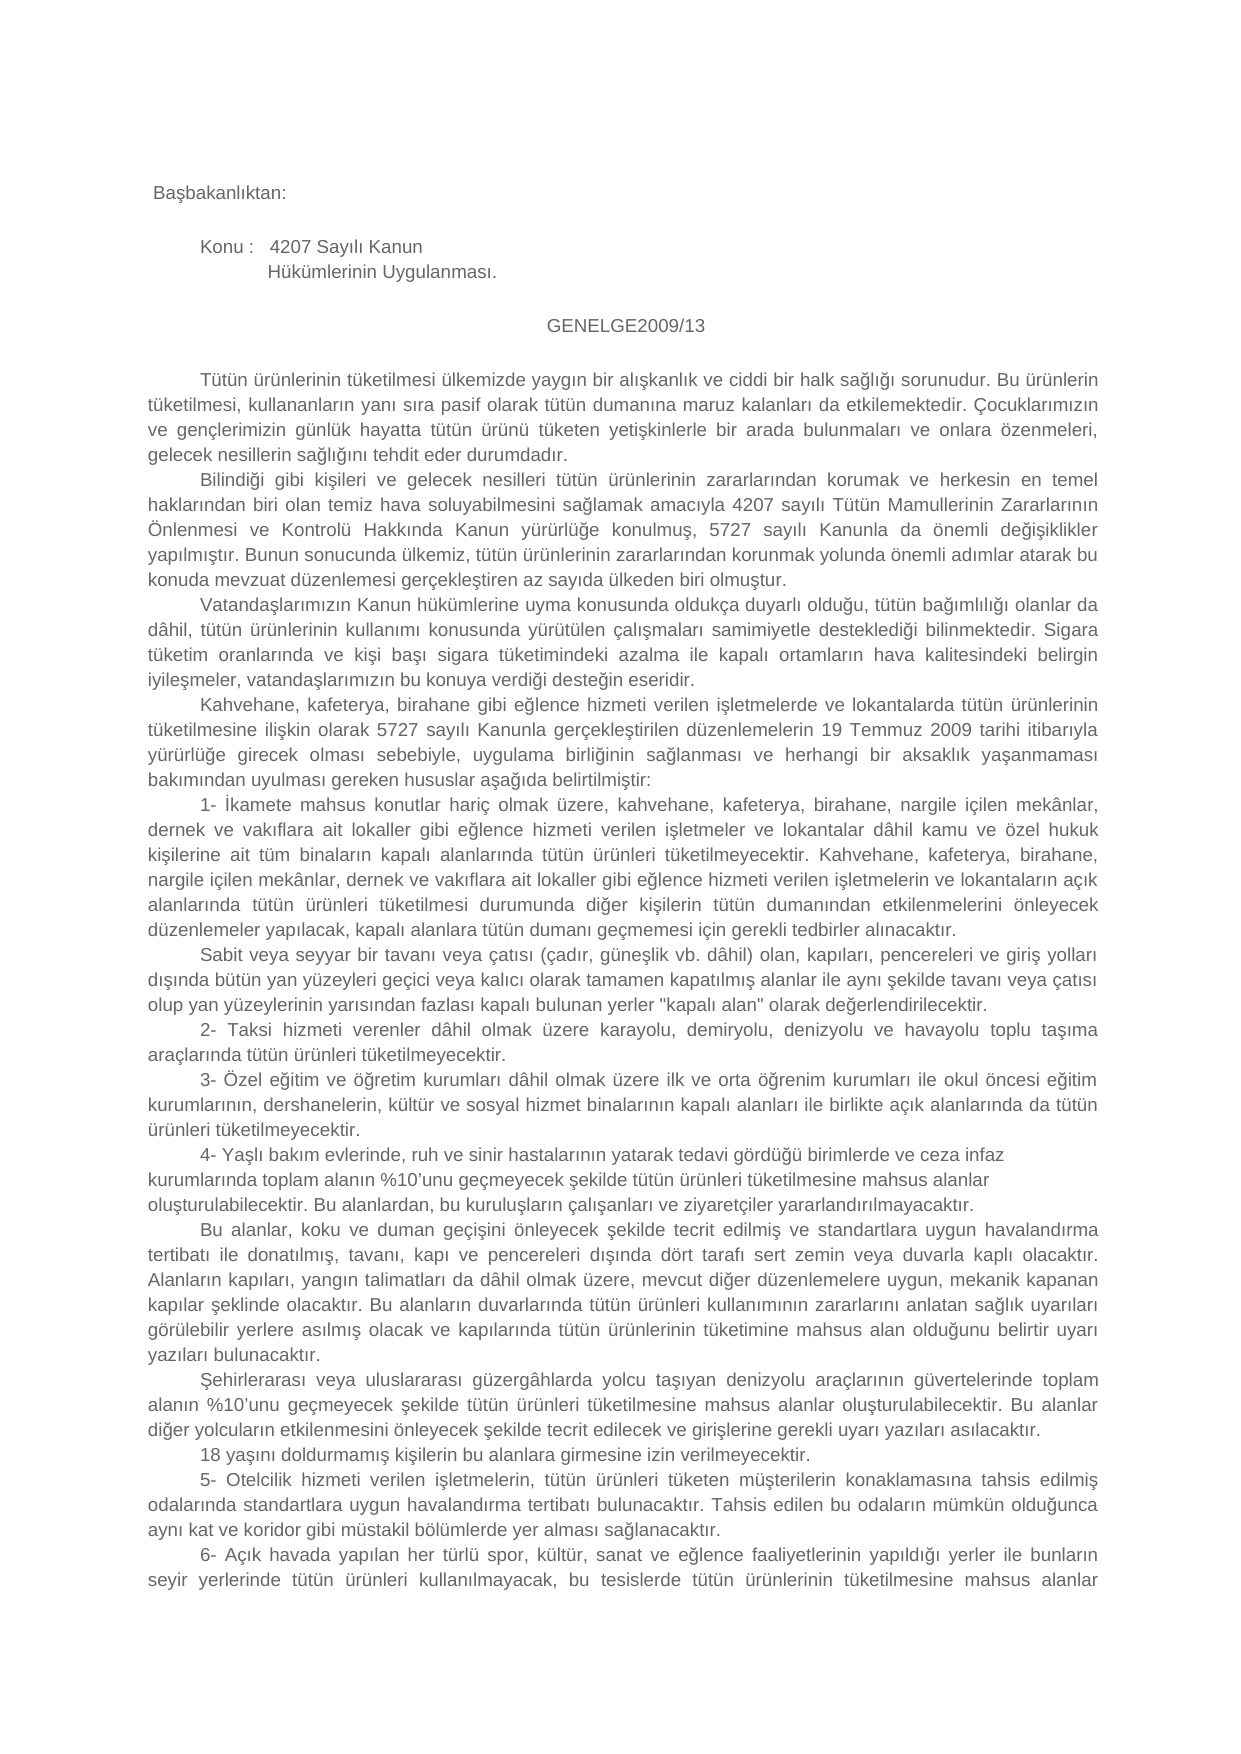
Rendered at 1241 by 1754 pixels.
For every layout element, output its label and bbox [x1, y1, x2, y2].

table_header [140, 148, 1107, 1592]
